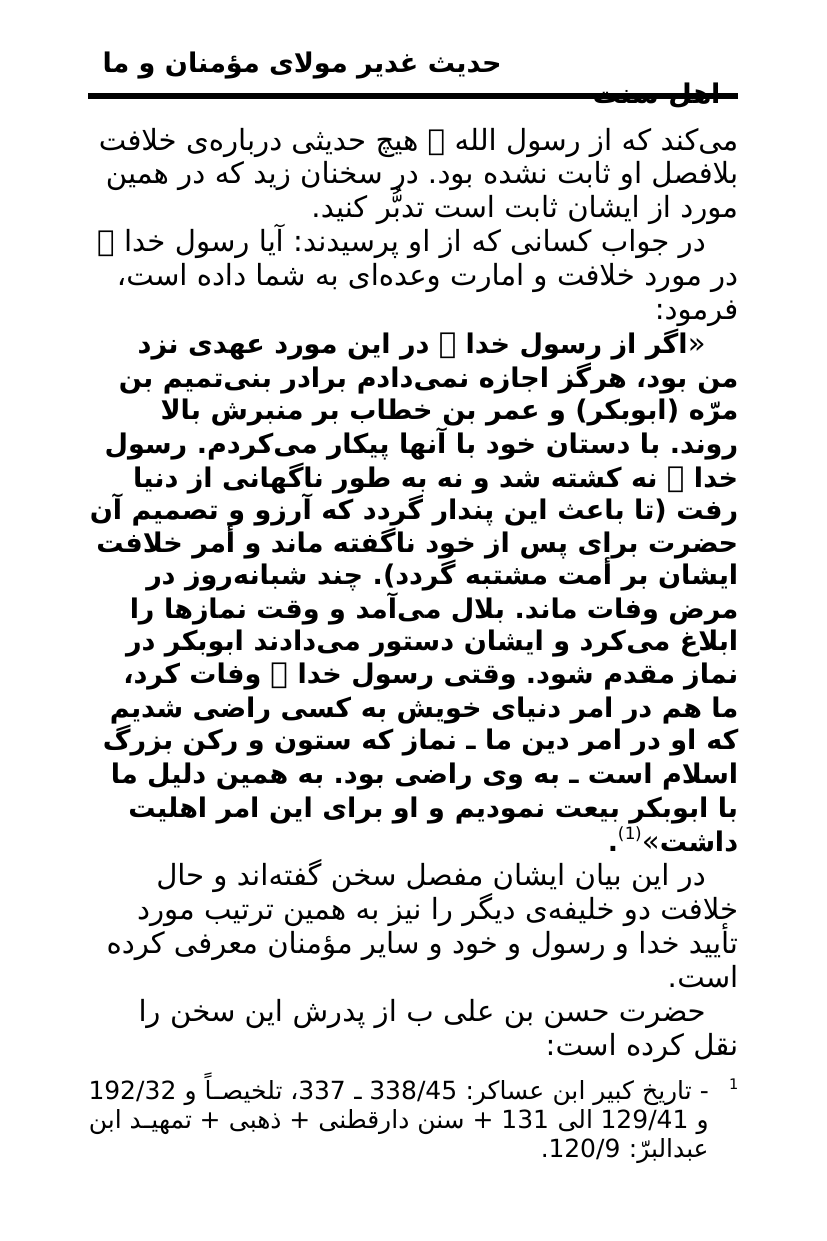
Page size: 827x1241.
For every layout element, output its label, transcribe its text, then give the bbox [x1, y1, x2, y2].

text در جواب‌ كسانی‌ كه‌ از او پرسیدند: آیا رسول‌ خدا در مورد خلافت‌ و امارت‌ وعده‌ای‌ به‌ شما داده‌ است‌، فرمود: [89, 225, 738, 327]
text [89, 123, 738, 225]
text حضرت‌ حسن‌ بن‌ علی‌ ب از پدرش‌ این‌ سخن‌ را نقل‌ كرده‌ است‌: [89, 994, 738, 1062]
text در این‌ بیان‌ ایشان‌ مفصل‌ سخن‌ گفته‌اند و حال‌ خلافت‌ دو خلیفه‌ی‌ دیگر را نیز به‌ همین‌ ترتیب‌ مورد تأیید خدا و رسول‌ و خود و سایر مؤمنان‌ معرفی‌ كرده‌ است‌. [89, 858, 738, 994]
text «اگر از رسول‌ خدا در این‌ مورد عهدی‌ نزد من‌ بود، هرگز اجازه‌ نمی‌دادم‌ برادر بنی‌تمیم‌ بن‌ مرّه‌ (ابوبكر) و عمر بن‌ خطاب‌ بر منبرش‌ بالا روند. با دستان‌ خود با آنها پیكار می‌كردم‌. رسول‌ خدا نه‌ كشته‌ شد و نه‌ به‌ طور ناگهانی‌ از دنیا رفت‌ (تا باعث‌ این‌ پندار گردد كه‌ آرزو و تصمیم‌ آن‌ حضرت‌ برای‌ پس‌ از خود ناگفته‌ ماند و أمر خلافت‌ ایشان‌ بر أمت‌ مشتبه‌ گردد). چند شبانه‌روز در مرض‌ وفات‌ ماند. بلال‌ می‌آمد و وقت‌ نمازها را ابلاغ‌ می‌كرد و ایشان‌ دستور می‌دادند ابوبكر در نماز مقدم‌ شود. وقتی‌ رسول‌ خدا وفات‌ كرد، ما هم‌ در امر دنیای‌ خویش‌ به‌ كسی‌ راضی‌ شدیم‌ كه‌ او در امر دین‌ ما ـ نماز كه‌ ستون‌ و ركن‌ بزرگ‌ اسلام‌ است‌ ـ به‌ وی‌ راضی‌ بود. به‌ همین‌ دلیل‌ ما با ابوبكر بیعت‌ نمودیم‌ و او برای‌ این‌ امر اهلیت‌ داشت»(). [89, 327, 738, 858]
